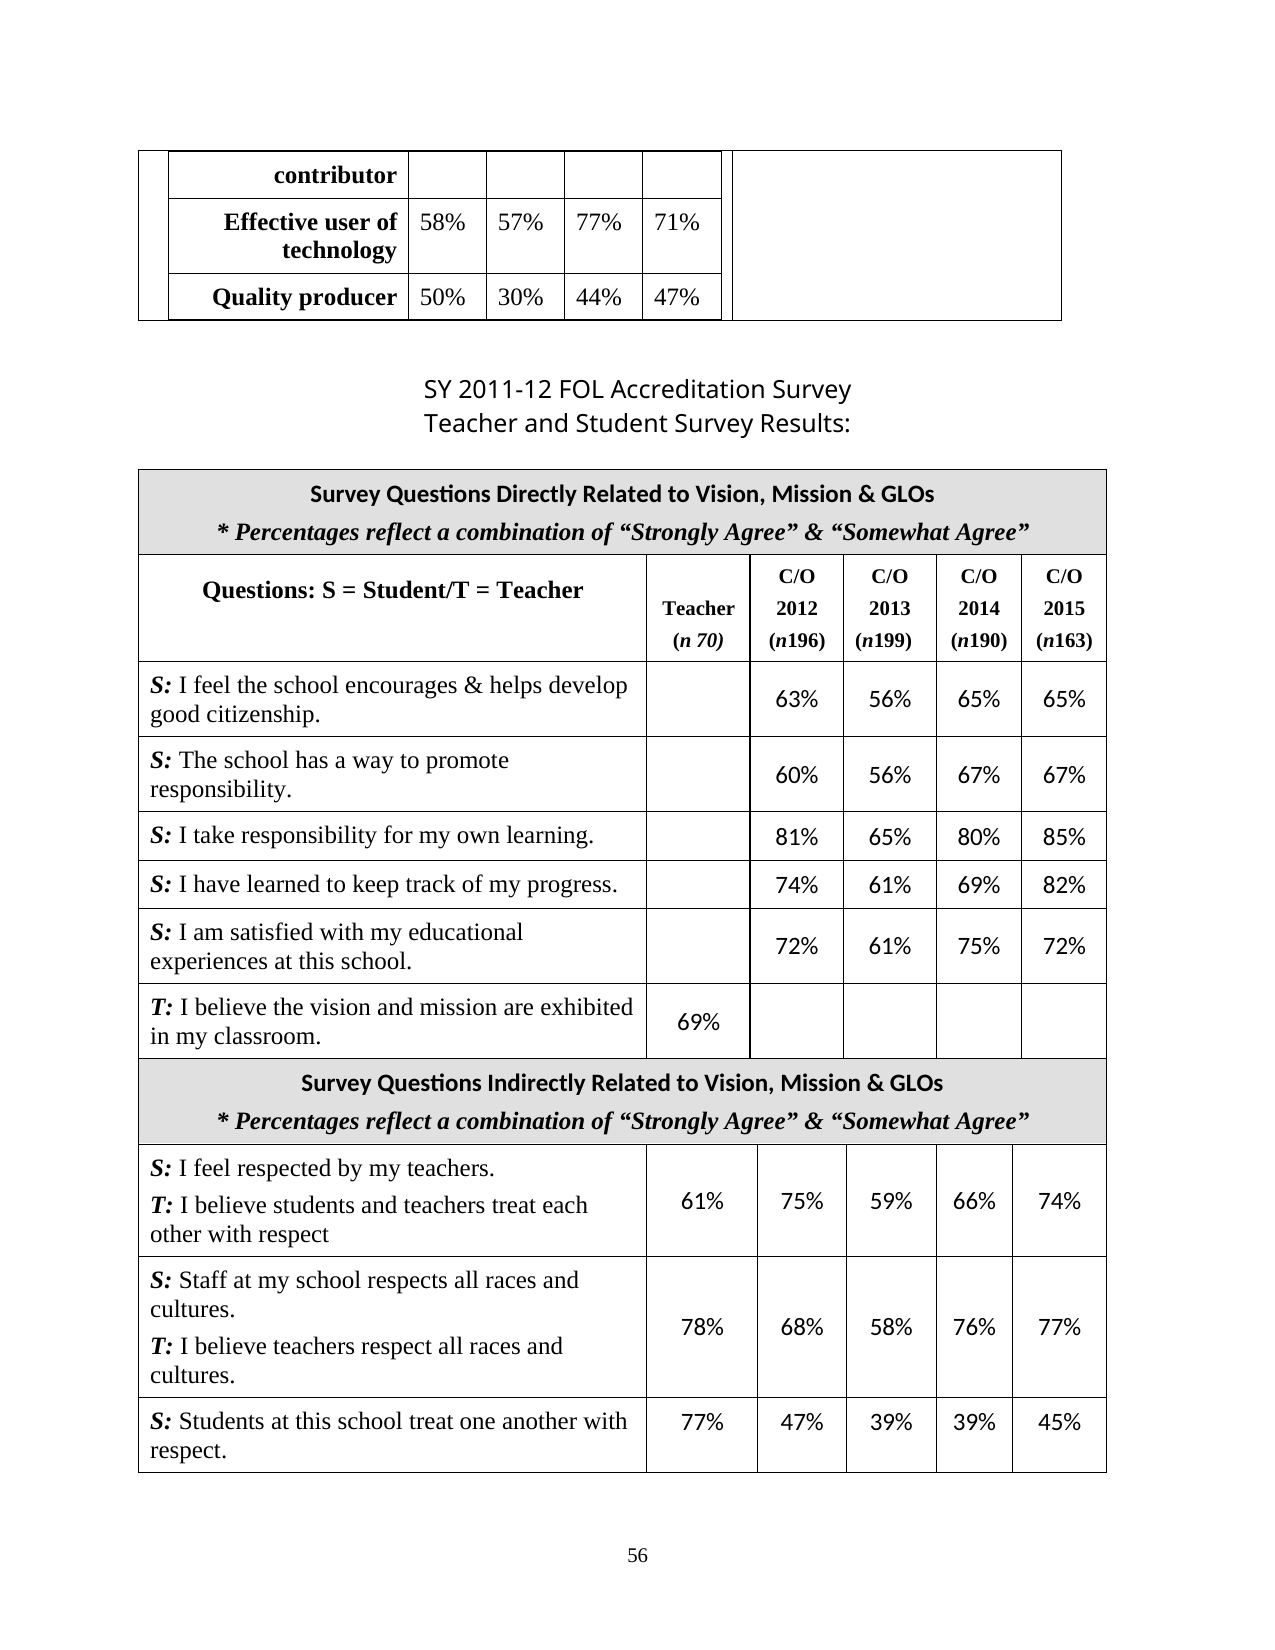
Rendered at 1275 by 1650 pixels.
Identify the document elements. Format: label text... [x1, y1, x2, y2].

table_cell 69% [647, 984, 749, 1058]
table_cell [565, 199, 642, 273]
table_cell 63% [751, 662, 843, 736]
table_cell 67% [1022, 737, 1106, 811]
table_cell 66% [937, 1145, 1012, 1256]
table_cell 69% [937, 861, 1021, 908]
table_cell C/O 2015 (n163) [1022, 555, 1106, 661]
table_cell 58% [847, 1257, 936, 1397]
table_cell 81% [751, 812, 843, 859]
table_cell [937, 984, 1021, 1058]
table_cell 74% [1013, 1145, 1106, 1256]
table_cell Teacher (n 70) [647, 555, 749, 661]
table_cell [647, 812, 749, 859]
table_cell 56% [844, 662, 936, 736]
table_cell 59% [847, 1145, 936, 1256]
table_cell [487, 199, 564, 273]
text Teacher and Student Survey Results: [150, 406, 1125, 440]
table_cell [647, 737, 749, 811]
table_header Survey Questions Directly Related to Vision, Mission & GLOs * Percentages reflect a combination of “Strongly Agree” & “Somewhat Agree” [139, 470, 1106, 554]
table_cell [139, 1398, 646, 1472]
table_cell 76% [937, 1257, 1012, 1397]
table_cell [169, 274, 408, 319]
table_cell 61% [647, 1145, 757, 1256]
table_cell 80% [937, 812, 1021, 859]
table_cell S: I feel respected by my teachers. T: I believe students and teachers treat each other with respect [139, 1145, 646, 1256]
table_cell [647, 909, 749, 983]
table_cell 67% [937, 737, 1021, 811]
table_cell C/O 2014 (n190) [937, 555, 1021, 661]
table_cell 75% [758, 1145, 846, 1256]
text SY 2011-12 FOL Accreditation Survey [150, 372, 1125, 406]
table_cell [1022, 984, 1106, 1058]
table_cell 74% [751, 861, 843, 908]
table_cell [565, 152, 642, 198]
table_cell [751, 984, 843, 1058]
table_cell S: I am satisfied with my educational experiences at this school. [139, 909, 646, 983]
table_cell [647, 861, 749, 908]
table_cell 78% [647, 1257, 757, 1397]
table_cell 47% [758, 1398, 846, 1472]
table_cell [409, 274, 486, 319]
table_cell 39% [937, 1398, 1012, 1472]
table_cell 65% [1022, 662, 1106, 736]
table_cell S: I feel the school encourages & helps develop good citizenship. [139, 662, 646, 736]
table_cell [647, 662, 749, 736]
table_cell T: I believe the vision and mission are exhibited in my classroom. [139, 984, 646, 1058]
table_cell 56% [844, 737, 936, 811]
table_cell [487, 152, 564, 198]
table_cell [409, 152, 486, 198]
table_cell 77% [647, 1398, 757, 1472]
table_cell 39% [847, 1398, 936, 1472]
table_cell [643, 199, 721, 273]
table_cell 61% [844, 861, 936, 908]
table_cell [844, 984, 936, 1058]
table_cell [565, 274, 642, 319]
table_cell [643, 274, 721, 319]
table_cell S: The school has a way to promote responsibility. [139, 737, 646, 811]
table_cell 75% [937, 909, 1021, 983]
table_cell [733, 151, 1061, 320]
table_cell 45% [1013, 1398, 1106, 1472]
table_cell 61% [844, 909, 936, 983]
table_cell 68% [758, 1257, 846, 1397]
table_cell 60% [751, 737, 843, 811]
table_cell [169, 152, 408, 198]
table_cell S: I take responsibility for my own learning. [139, 812, 646, 859]
table_cell 65% [937, 662, 1021, 736]
table_cell 65% [844, 812, 936, 859]
table_cell Questions: S = Student/T = Teacher [139, 555, 646, 661]
table_cell Survey Questions Indirectly Related to Vision, Mission & GLOs * Percentages reflect a combination of “Strongly Agree” & “Somewhat Agree” [139, 1059, 1106, 1143]
table_cell S: Staff at my school respects all races and cultures. T: I believe teachers respect all races and cultures. [139, 1257, 646, 1397]
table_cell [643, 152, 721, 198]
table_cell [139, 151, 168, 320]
table_cell 72% [1022, 909, 1106, 983]
table_cell 72% [751, 909, 843, 983]
table_cell 85% [1022, 812, 1106, 859]
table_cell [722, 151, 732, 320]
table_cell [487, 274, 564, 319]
table_cell 77% [1013, 1257, 1106, 1397]
table_cell S: I have learned to keep track of my progress. [139, 861, 646, 908]
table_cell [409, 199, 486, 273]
table_cell C/O 2012 (n196) [751, 555, 843, 661]
table_cell 82% [1022, 861, 1106, 908]
table_cell C/O 2013 (n199) [844, 555, 936, 661]
